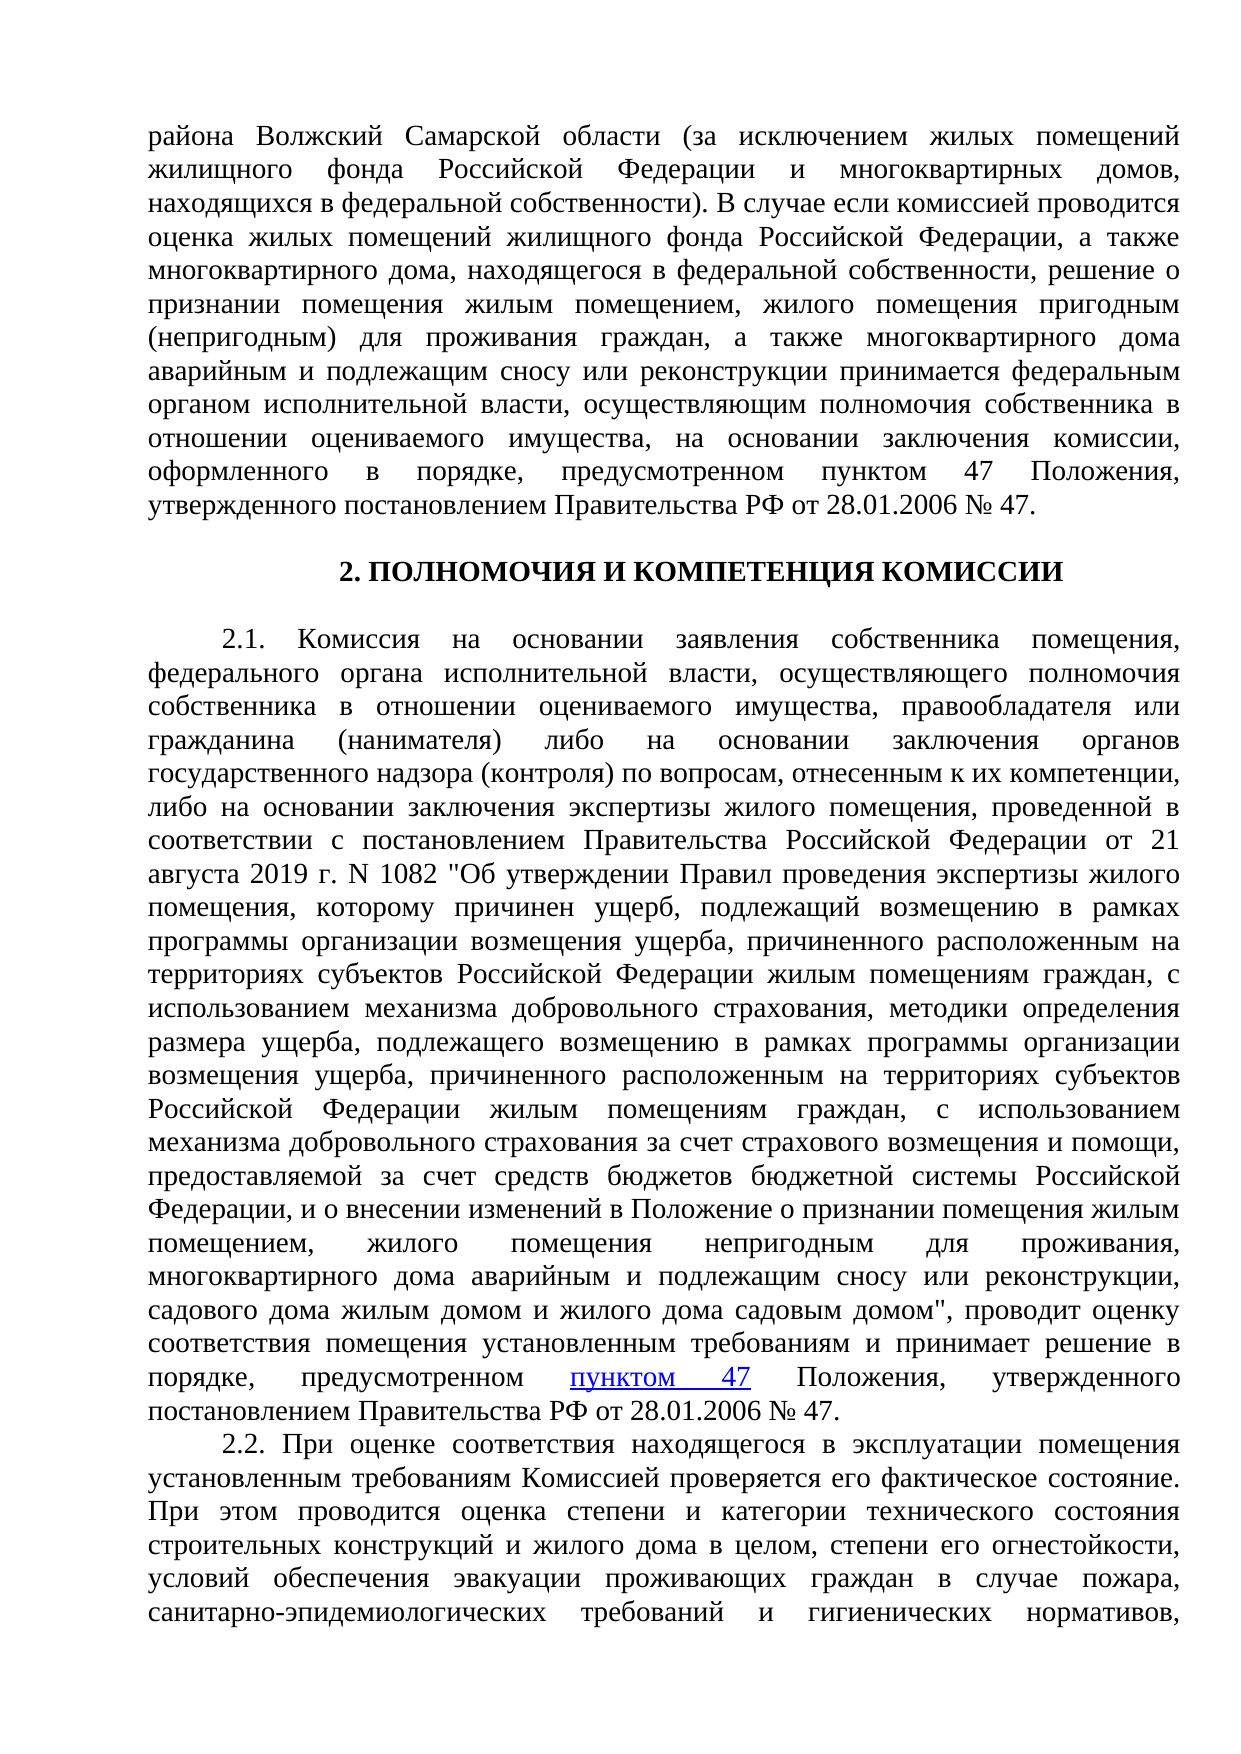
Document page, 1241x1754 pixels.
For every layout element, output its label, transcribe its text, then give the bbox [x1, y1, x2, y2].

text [148, 118, 1181, 521]
text 2.1. Комиссия на основании заявления собственника помещения, федерального органа исполнительной власти, осуществляющего полномочия собственника в отношении оцениваемого имущества, правообладателя или гражданина (нанимателя) либо на основании заключения органов государственного надзора (контроля) по вопросам, отнесенным к их компетенции, либо на основании заключения экспертизы жилого помещения, проведенной в соответствии с постановлением Правительства Российской Федерации от 21 августа 2019 г. N 1082 "Об утверждении Правил проведения экспертизы жилого помещения, которому причинен ущерб, подлежащий возмещению в рамках программы организации возмещения ущерба, причиненного расположенным на территориях субъектов Российской Федерации жилым помещениям граждан, с использованием механизма добровольного страхования, методики определения размера ущерба, подлежащего возмещению в рамках программы организации возмещения ущерба, причиненного расположенным на территориях субъектов Российской Федерации жилым помещениям граждан, с использованием механизма добровольного страхования за счет страхового возмещения и помощи, предоставляемой за счет средств бюджетов бюджетной системы Российской Федерации, и о внесении изменений в Положение о признании помещения жилым помещением, жилого помещения непригодным для проживания, многоквартирного дома аварийным и подлежащим сносу или реконструкции, садового дома жилым домом и жилого дома садовым домом", проводит оценку соответствия помещения установленным требованиям и принимает решение в порядке, предусмотренном пунктом 47 Положения, утвержденного постановлением Правительства РФ от 28.01.2006 № 47. [148, 621, 1181, 1426]
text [148, 1426, 1181, 1627]
text 2. ПОЛНОМОЧИЯ И КОМПЕТЕНЦИЯ КОМИССИИ [148, 554, 1181, 588]
